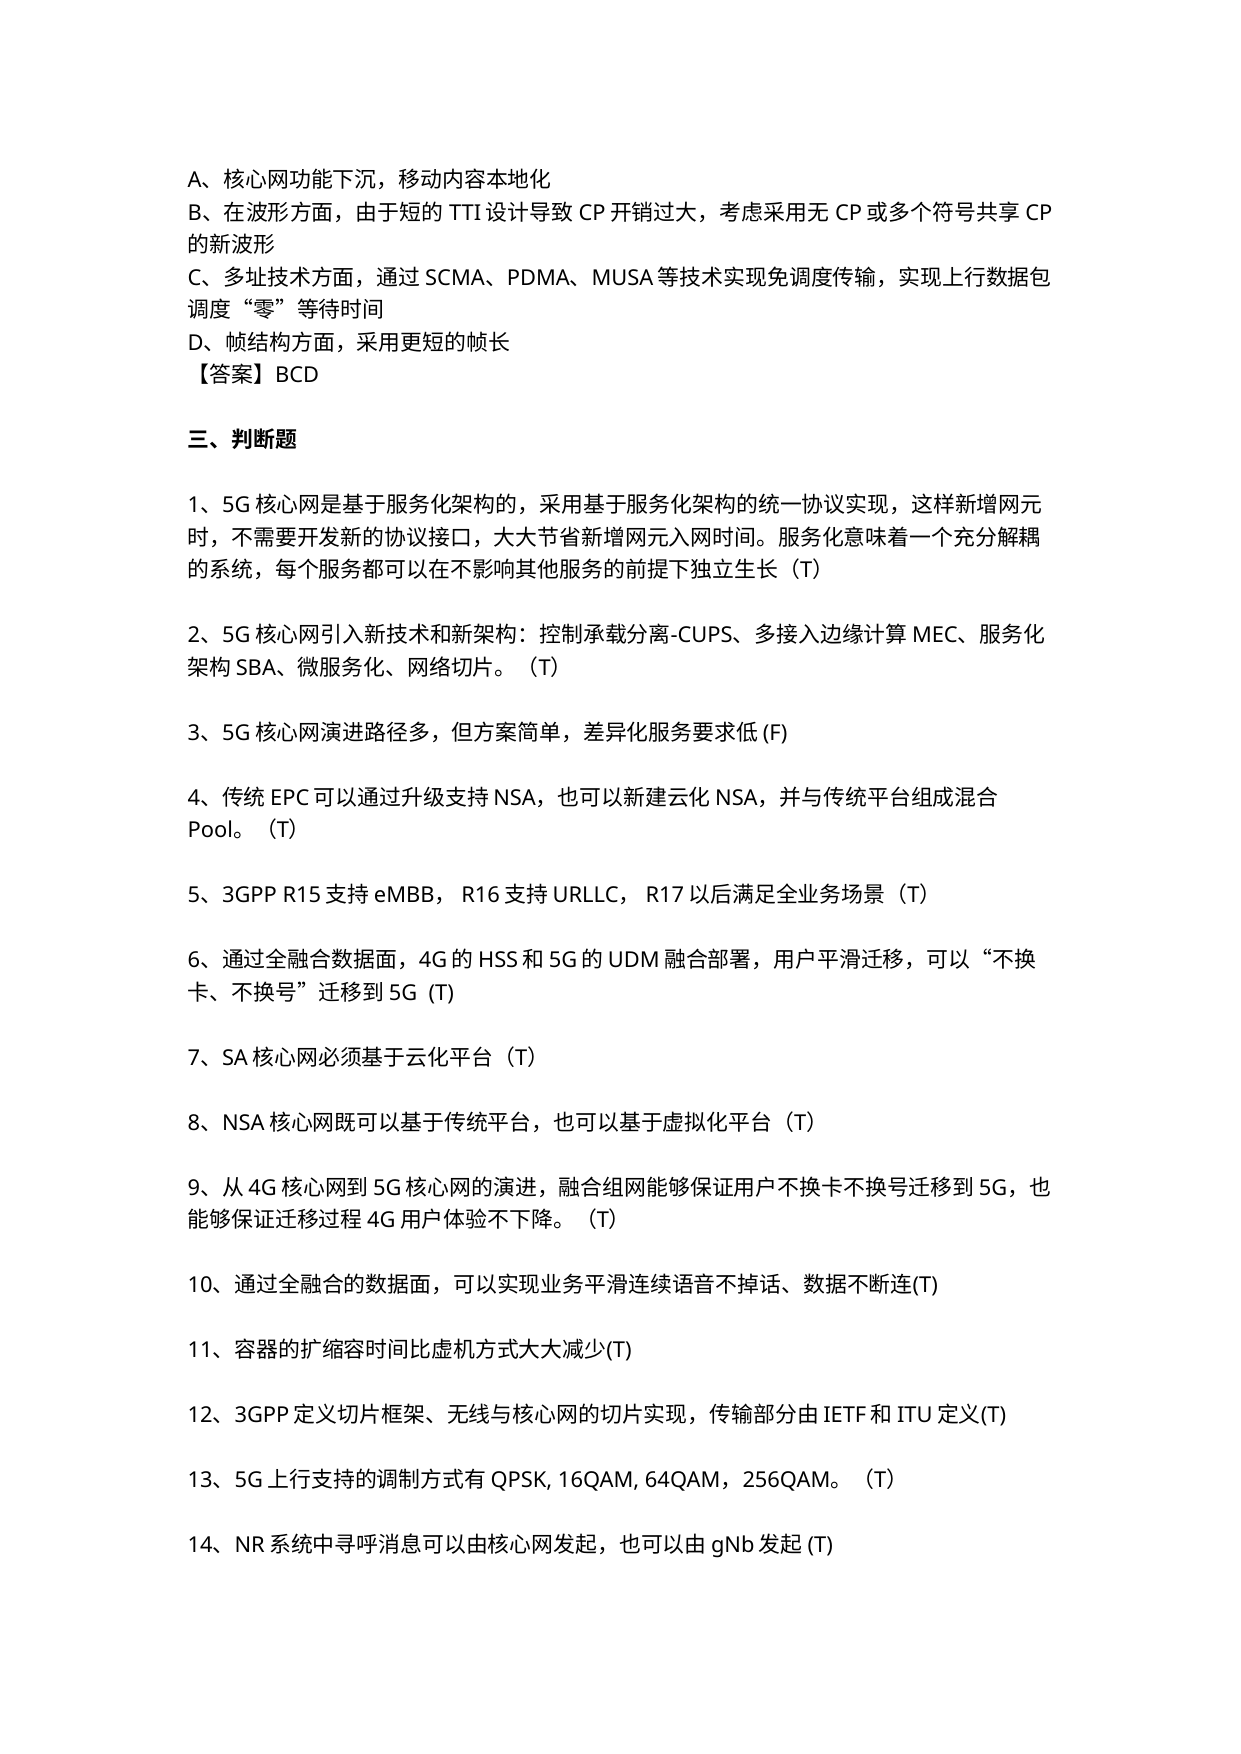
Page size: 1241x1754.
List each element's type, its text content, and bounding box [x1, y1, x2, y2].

list 6、通过全融合数据面，4G的HSS和5G的UDM融合部署，用户平滑迁移，可以“不换卡、不换号”迁移到5G (T) [187, 942, 1053, 1007]
text C、多址技术方面，通过SCMA、PDMA、MUSA等技术实现免调度传输，实现上行数据包调度“零”等待时间 [187, 259, 1053, 324]
text D、帧结构方面，采用更短的帧长 [187, 324, 1053, 357]
text B、在波形方面，由于短的TTI设计导致CP开销过大，考虑采用无CP或多个符号共享CP的新波形 [187, 194, 1053, 259]
text 【答案】BCD [187, 357, 1053, 389]
list 2、5G核心网引入新技术和新架构：控制承载分离-CUPS、多接入边缘计算MEC、服务化架构SBA、微服务化、网络切片。（T） [187, 617, 1053, 682]
list 4、传统EPC可以通过升级支持NSA，也可以新建云化NSA，并与传统平台组成混合Pool。（T） [187, 779, 1053, 844]
subtitle 三、判断题 [187, 422, 1053, 454]
text 13、5G上行支持的调制方式有QPSK, 16QAM, 64QAM，256QAM。（T） [187, 1462, 1053, 1494]
list 9、从4G核心网到5G核心网的演进，融合组网能够保证用户不换卡不换号迁移到5G，也能够保证迁移过程4G用户体验不下降。（T） [187, 1169, 1053, 1234]
list 8、NSA核心网既可以基于传统平台，也可以基于虚拟化平台（T） [187, 1104, 1053, 1137]
text A、核心网功能下沉，移动内容本地化 [187, 162, 1053, 194]
list 7、SA核心网必须基于云化平台（T） [187, 1039, 1053, 1072]
list 5、3GPP R15支持eMBB， R16支持URLLC， R17以后满足全业务场景（T） [187, 877, 1053, 909]
list 10、通过全融合的数据面，可以实现业务平滑连续语音不掉话、数据不断连(T) [187, 1267, 1053, 1299]
text 14、NR系统中寻呼消息可以由核心网发起，也可以由gNb发起 (T) [187, 1527, 1053, 1559]
list 11、容器的扩缩容时间比虚机方式大大减少(T) [187, 1332, 1053, 1364]
list 12、3GPP定义切片框架、无线与核心网的切片实现，传输部分由IETF和ITU定义(T) [187, 1397, 1053, 1429]
list 1、5G核心网是基于服务化架构的，采用基于服务化架构的统一协议实现，这样新增网元时，不需要开发新的协议接口，大大节省新增网元入网时间。服务化意味着一个充分解耦的系统，每个服务都可以在不影响其他服务的前提下独立生长（T） [187, 487, 1053, 584]
list 3、5G核心网演进路径多，但方案简单，差异化服务要求低 (F) [187, 714, 1053, 747]
